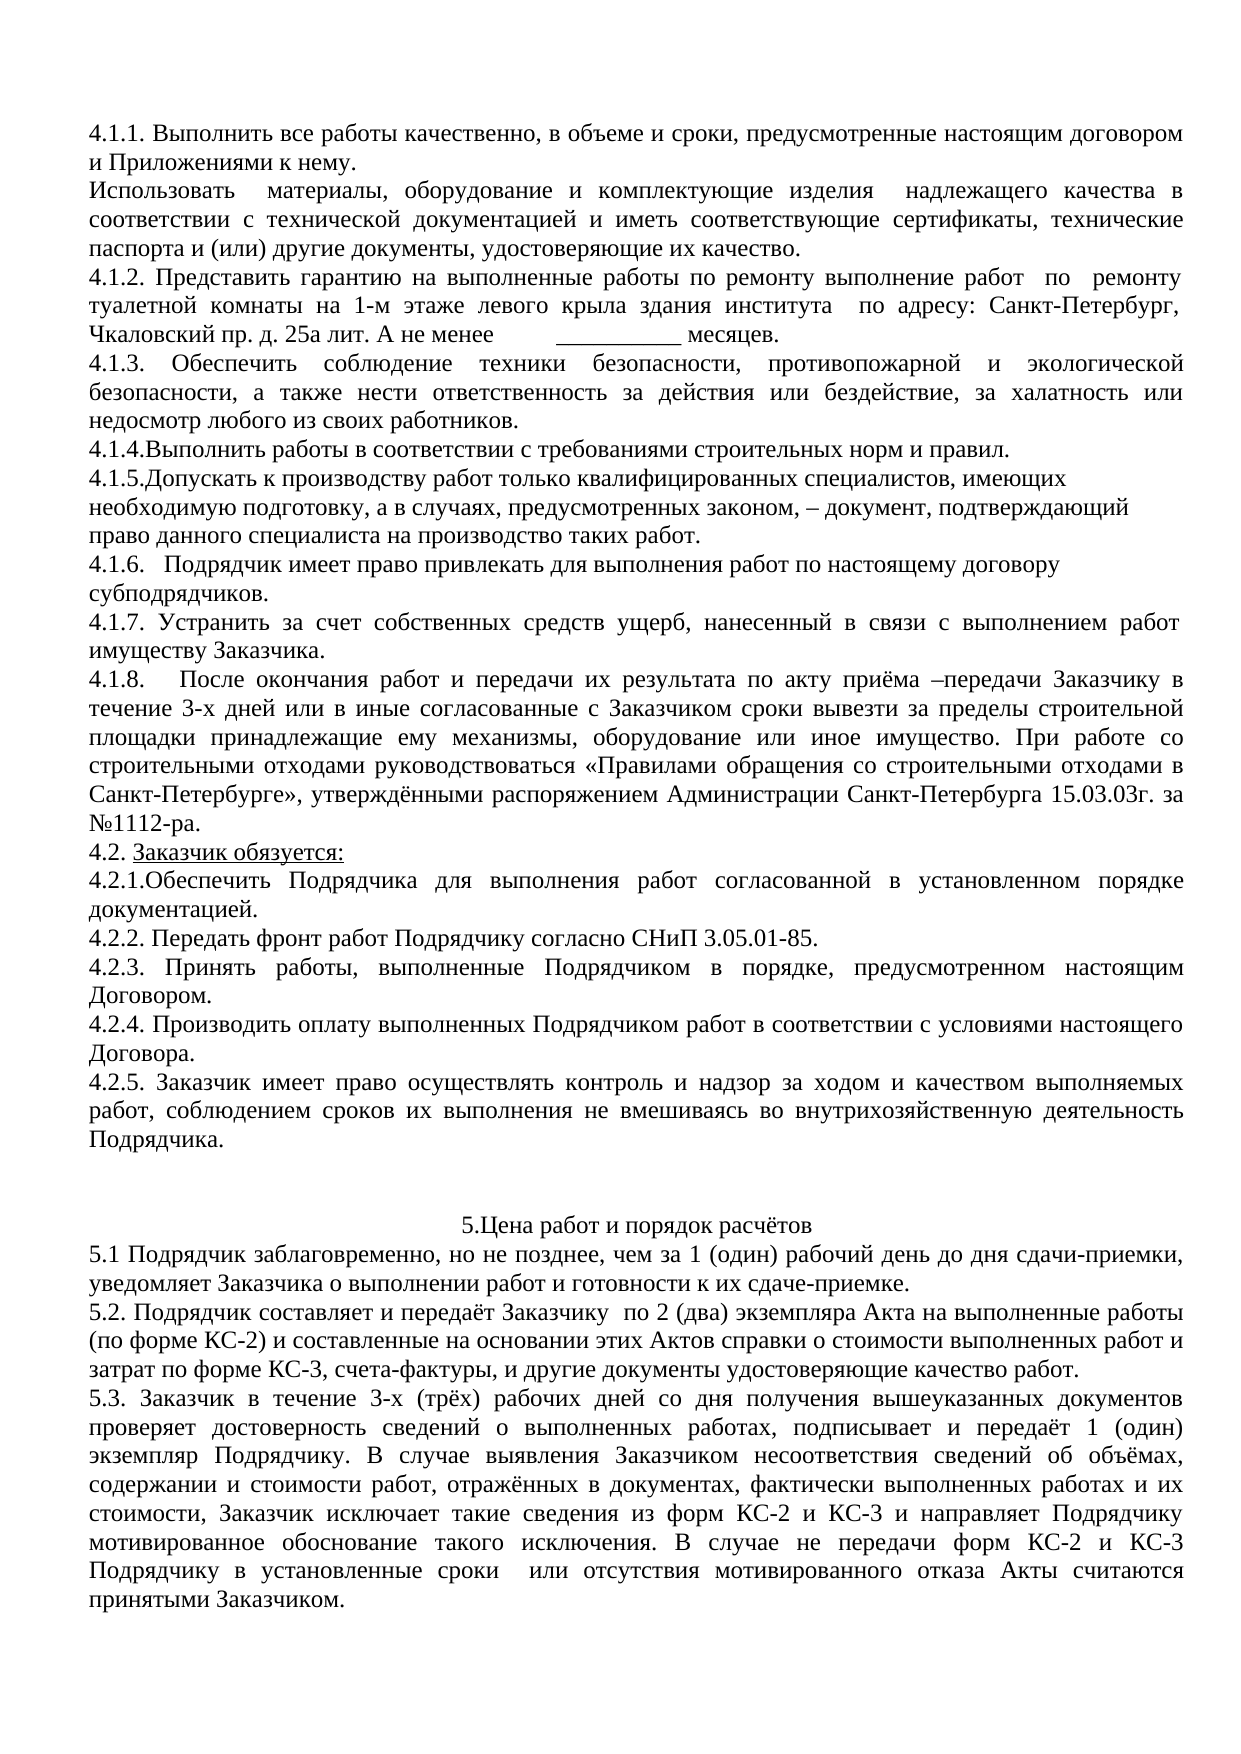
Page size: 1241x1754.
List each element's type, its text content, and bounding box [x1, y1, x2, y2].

text 4.2. Заказчик обязуется: [89, 837, 1184, 866]
text 4.1.8. После окончания работ и передачи их результата по акту приёма –передачи Заказчику в течение 3-х дней или в иные согласованные с Заказчиком сроки вывезти за пределы строительной площадки принадлежащие ему механизмы, оборудование или иное имущество. При работе со строительными отходами руководствоваться «Правилами обращения со строительными отходами в Санкт-Петербурге», утверждёнными распоряжением Администрации Санкт-Петербурга 15.03.03г. за №1112-ра. [89, 664, 1184, 837]
text 4.1.3. Обеспечить соблюдение техники безопасности, противопожарной и экологической безопасности, а также нести ответственность за действия или бездействие, за халатность или недосмотр любого из своих работников. [89, 348, 1184, 434]
text 4.2.1.Обеспечить Подрядчика для выполнения работ согласованной в установленном порядке документацией. [89, 866, 1184, 923]
text 4.1.7. Устранить за счет собственных средств ущерб, нанесенный в связи с выполнением работ имуществу Заказчика. [89, 607, 1181, 664]
text 4.1.1. Выполнить все работы качественно, в объеме и сроки, предусмотренные настоящим договором и Приложениями к нему. [89, 118, 1184, 176]
text 4.1.2. Представить гарантию на выполненные работы по ремонту выполнение работ по ремонту туалетной комнаты на 1-м этаже левого крыла здания института по адресу: Санкт-Петербург, Чкаловский пр. д. 25а лит. А не менее __________ месяцев. [89, 262, 1181, 348]
text 4.2.3. Принять работы, выполненные Подрядчиком в порядке, предусмотренном настоящим Договором. [89, 952, 1184, 1009]
text 4.1.4.Выполнить работы в соответствии с требованиями строительных норм и правил. [89, 434, 1184, 463]
text 4.2.2. Передать фронт работ Подрядчику согласно СНиП 3.05.01-85. [89, 923, 1184, 952]
text 5.2. Подрядчик составляет и передаёт Заказчику по 2 (два) экземпляра Акта на выполненные работы (по форме КС-2) и составленные на основании этих Актов справки о стоимости выполненных работ и затрат по форме КС-3, счета-фактуры, и другие документы удостоверяющие качество работ. [89, 1297, 1184, 1383]
text 5.1 Подрядчик заблаговременно, но не позднее, чем за 1 (один) рабочий день до дня сдачи-приемки, уведомляет Заказчика о выполнении работ и готовности к их сдаче-приемке. [89, 1239, 1184, 1297]
text 5.Цена работ и порядок расчётов [89, 1211, 1184, 1239]
text Использовать материалы, оборудование и комплектующие изделия надлежащего качества в соответствии с технической документацией и иметь соответствующие сертификаты, технические паспорта и (или) другие документы, удостоверяющие их качество. [89, 176, 1184, 262]
text 4.1.5.Допускать к производству работ только квалифицированных специалистов, имеющих необходимую подготовку, а в случаях, предусмотренных законом, – документ, подтверждающий право данного специалиста на производство таких работ. 4.1.6. Подрядчик имеет право привлекать для выполнения работ по настоящему договору субподрядчиков. [89, 463, 1184, 607]
text 5.3. Заказчик в течение 3-х (трёх) рабочих дней со дня получения вышеуказанных документов проверяет достоверность сведений о выполненных работах, подписывает и передаёт 1 (один) экземпляр Подрядчику. В случае выявления Заказчиком несоответствия сведений об объёмах, содержании и стоимости работ, отражённых в документах, фактически выполненных работах и их стоимости, Заказчик исключает такие сведения из форм КС-2 и КС-3 и направляет Подрядчику мотивированное обоснование такого исключения. В случае не передачи форм КС-2 и КС-3 Подрядчику в установленные сроки или отсутствия мотивированного отказа Акты считаются принятыми Заказчиком. [89, 1383, 1184, 1613]
text 4.2.5. Заказчик имеет право осуществлять контроль и надзор за ходом и качеством выполняемых работ, соблюдением сроков их выполнения не вмешиваясь во внутрихозяйственную деятельность Подрядчика. [89, 1067, 1184, 1153]
text 4.2.4. Производить оплату выполненных Подрядчиком работ в соответствии с условиями настоящего Договора. [89, 1009, 1184, 1067]
